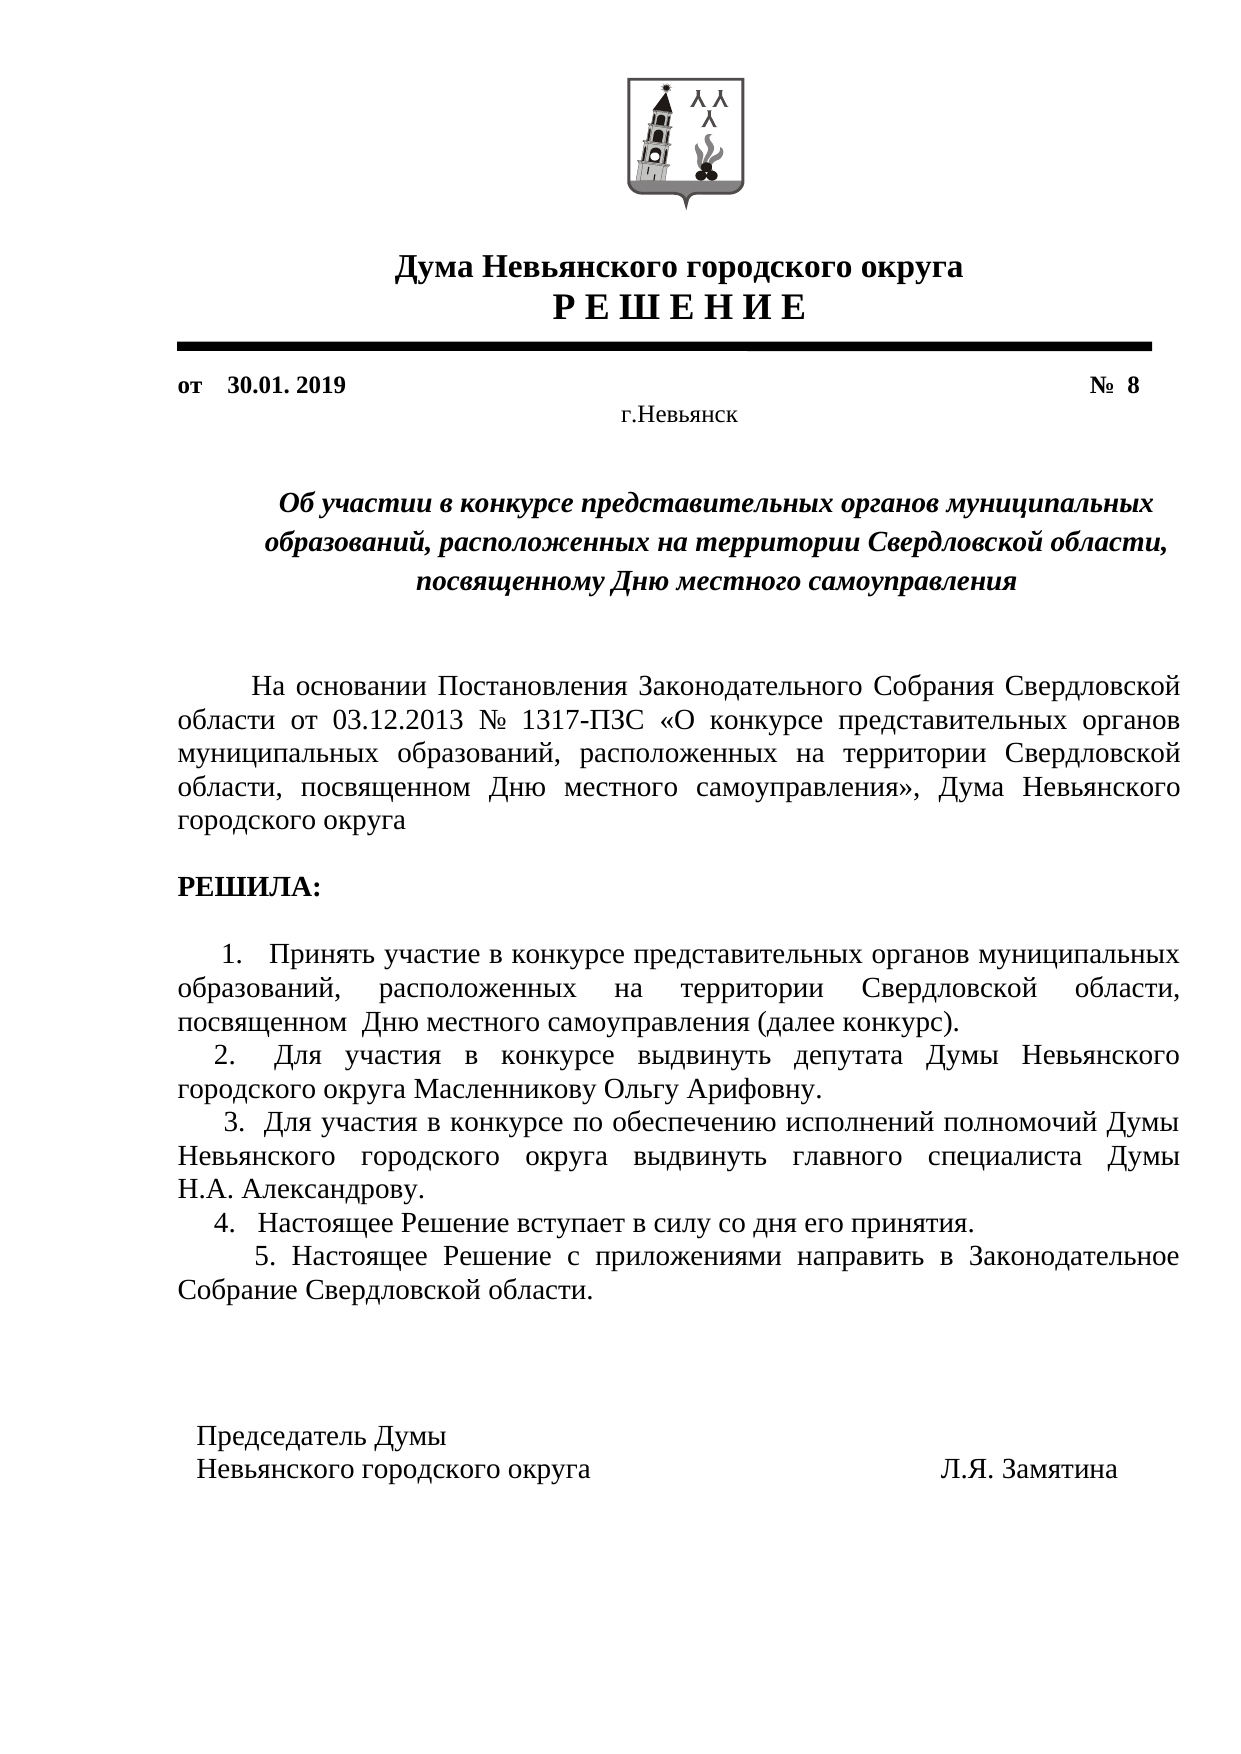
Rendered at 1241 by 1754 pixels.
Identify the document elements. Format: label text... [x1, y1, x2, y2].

text 4. Настоящее Решение вступает в силу со дня его принятия. [177, 1205, 1181, 1238]
text На основании Постановления Законодательного Собрания Свердловской области от 03.12.2013 № 1317-ПЗС «О конкурсе представительных органов муниципальных образований, расположенных на территории Свердловской области, посвященном Дню местного самоуправления», Дума Невьянского городского округа [177, 668, 1181, 836]
text Р Е Ш Е Н И Е [177, 284, 1181, 327]
text Председатель Думы [140, 1418, 1181, 1452]
text 3. Для участия в конкурсе по обеспечению исполнений полномочий Думы Невьянского городского округа выдвинуть главного специалиста Думы Н.А. Александрову. [177, 1104, 1181, 1205]
text РЕШИЛА: [177, 869, 1181, 903]
text Дума Невьянского городского округа [177, 246, 1181, 284]
text г.Невьянск [177, 399, 1181, 428]
text от 30.01. 2019 № 8 [177, 371, 1181, 399]
list посвященному Дню местного самоуправления [252, 563, 1181, 596]
text 5. Настоящее Решение с приложениями направить в Законодательное Собрание Свердловской области. [177, 1238, 1181, 1306]
text 1. Принять участие в конкурсе представительных органов муниципальных образований, расположенных на территории Свердловской области, посвященном Дню местного самоуправления (далее конкурс). [177, 937, 1181, 1037]
list Об участии в конкурсе представительных органов муниципальных образований, расположенных на территории Свердловской области, [252, 486, 1181, 558]
text 2. Для участия в конкурсе выдвинуть депутата Думы Невьянского городского округа Масленникову Ольгу Арифовну. [177, 1037, 1181, 1104]
text Невьянского городского округа Л.Я. Замятина [140, 1452, 1181, 1485]
